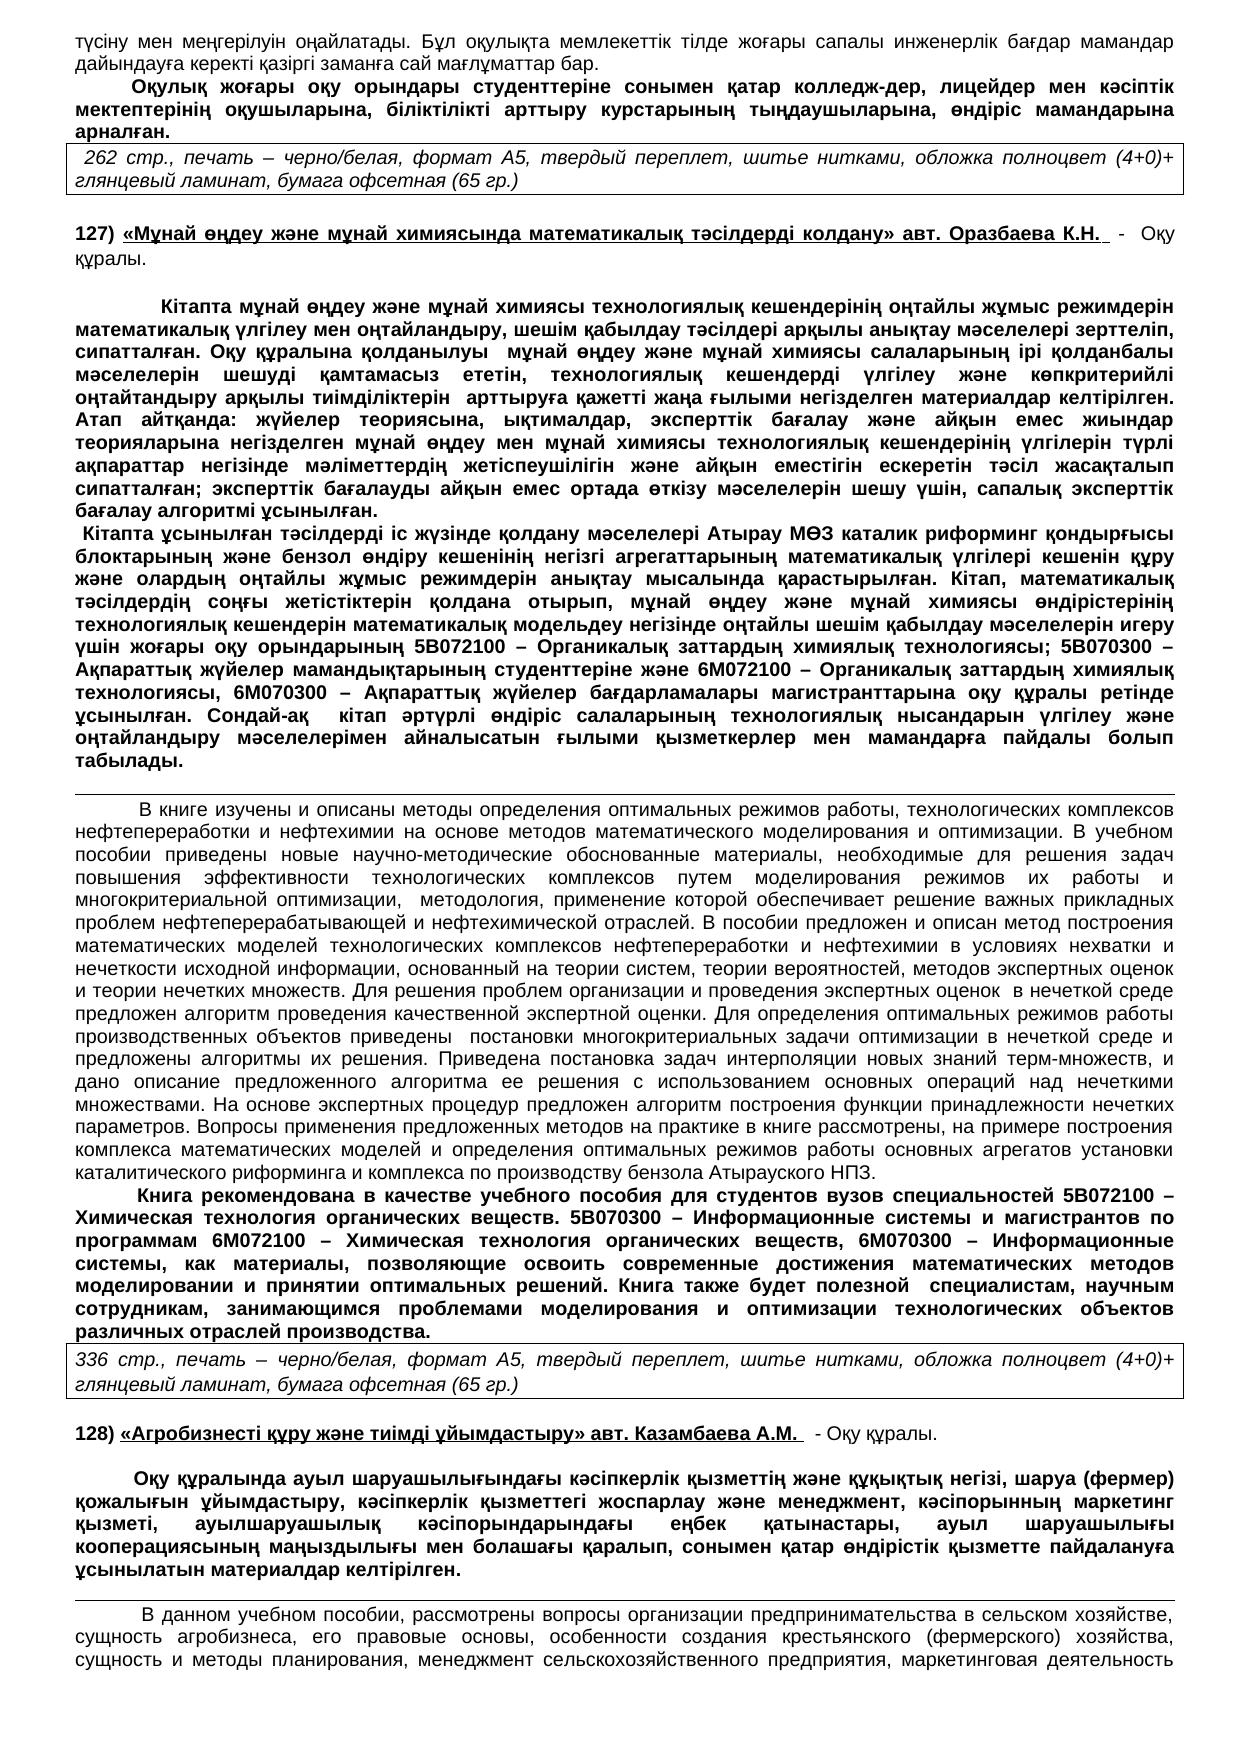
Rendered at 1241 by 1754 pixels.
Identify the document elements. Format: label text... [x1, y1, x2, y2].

text В книге изучены и описаны методы определения оптимальных режимов работы, технологических комплексов нефтепереработки и нефтехимии на основе методов математического моделирования и оптимизации. В учебном пособии приведены новые научно-методические обоснованные материалы, необходимые для решения задач повышения эффективности технологических комплексов путем моделирования режимов их работы и многокритериальной оптимизации, методология, применение которой обеспечивает решение важных прикладных проблем нефтеперерабатывающей и нефтехимической отраслей. В пособии предложен и описан метод построения математических моделей технологических комплексов нефтепереработки и нефтехимии в условиях нехватки и нечеткости исходной информации, основанный на теории систем, теории вероятностей, методов экспертных оценок и теории нечетких множеств. Для решения проблем организации и проведения экспертных оценок в нечеткой среде предложен алгоритм проведения качественной экспертной оценки. Для определения оптимальных режимов работы производственных объектов приведены постановки многокритериальных задачи оптимизации в нечеткой среде и предложены алгоритмы их решения. Приведена постановка задач интерполяции новых знаний терм-множеств, и дано описание предложенного алгоритма ее решения с использованием основных операций над нечеткими множествами. На основе экспертных процедур предложен алгоритм построения функции принадлежности нечетких параметров. Вопросы применения предложенных методов на практике в книге рассмотрены, на примере построения комплекса математических моделей и определения оптимальных режимов работы основных агрегатов установки каталитического риформинга и комплекса по производству бензола Атырауского НПЗ. [75, 795, 1175, 1183]
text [75, 29, 1175, 75]
text 128) «Агробизнесті құру және тиімді ұйымдастыру» авт. Казамбаева А.М. - Оқу құралы. [75, 1421, 1175, 1444]
text Кітапта мұнай өңдеу және мұнай химиясы технологиялық кешендерінің оңтайлы жұмыс режимдерін математикалық үлгілеу мен оңтайландыру, шешім қабылдау тәсілдері арқылы анықтау мәселелері зерттеліп, сипатталған. Оқу құралына қолданылуы мұнай өңдеу және мұнай химиясы салаларының ірі қолданбалы мәселелерін шешуді қамтамасыз ететін, технологиялық кешендерді үлгілеу және көпкритерийлі оңтайтандыру арқылы тиімділіктерін арттыруға қажетті жаңа ғылыми негізделген материалдар келтірілген. Атап айтқанда: жүйелер теориясына, ықтималдар, эксперттік бағалау және айқын емес жиындар теорияларына негізделген мұнай өңдеу мен мұнай химиясы технологиялық кешендерінің үлгілерін түрлі ақпараттар негізінде мәліметтердің жетіспеушілігін және айқын еместігін ескеретін тәсіл жасақталып сипатталған; эксперттік бағалауды айқын емес ортада өткізу мәселелерін шешу үшін, сапалық эксперттік бағалау алгоритмі ұсынылған. [75, 295, 1175, 522]
text Оқу құралында ауыл шаруашылығындағы кәсіпкерлік қызметтің және құқықтық негізі, шаруа (фермер) қожалығын ұйымдастыру, кәсіпкерлік қызметтегі жоспарлау және менеджмент, кәсіпорынның маркетинг қызметі, ауылшаруашылық кәсіпорындарындағы еңбек қатынастары, ауыл шаруашылығы кооперациясының маңыздылығы мен болашағы қаралып, сонымен қатар өндірістік қызметте пайдалануға ұсынылатын материалдар келтірілген. [75, 1467, 1175, 1580]
text Оқулық жоғары оқу орындары студенттеріне сонымен қатар колледж-дер, лицейдер мен кәсіптік мектептерінің оқушыларына, біліктілікті арттыру курстарының тыңдаушыларына, өндіріс мамандарына арналған. [75, 75, 1175, 143]
text 127) «Мұнай өңдеу және мұнай химиясында математикалық тәсілдерді колдану» авт. Оразбаева К.Н. - Оқу құралы. [75, 220, 1175, 270]
text Книга рекомендована в качестве учебного пособия для студентов вузов специальностей 5В072100 – Химическая технология органических веществ. 5В070300 – Информационные системы и магистрантов по программам 6М072100 – Химическая технология органических веществ, 6М070300 – Информационные системы, как материалы, позволяющие освоить современные достижения математических методов моделировании и принятии оптимальных решений. Книга также будет полезной специалистам, научным сотрудникам, занимающимся проблемами моделирования и оптимизации технологических объектов различных отраслей производства. [75, 1183, 1175, 1342]
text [75, 1601, 1175, 1671]
text 336 стр., печать – черно/белая, формат А5, твердый переплет, шитье нитками, обложка полноцвет (4+0)+ глянцевый ламинат, бумага офсетная (65 гр.) [67, 1344, 1183, 1398]
text 262 стр., печать – черно/белая, формат А5, твердый переплет, шитье нитками, обложка полноцвет (4+0)+ глянцевый ламинат, бумага офсетная (65 гр.) [67, 144, 1183, 194]
text Кітапта ұсынылған тәсілдерді іс жүзінде қолдану мәселелері Атырау МӨЗ каталик риформинг қондырғысы блоктарының және бензол өндіру кешенінің негізгі агрегаттарының математикалық үлгілері кешенін құру және олардың оңтайлы жұмыс режимдерін анықтау мысалында қарастырылған. Кітап, математикалық тәсілдердің соңғы жетістіктерін қолдана отырып, мұнай өңдеу және мұнай химиясы өндірістерінің технологиялық кешендерін математикалық модельдеу негізінде оңтайлы шешім қабылдау мәселелерін игеру үшін жоғары оқу орындарының 5В072100 – Органикалық заттардың химиялық технологиясы; 5В070300 – Ақпараттық жүйелер мамандықтарының студенттеріне және 6М072100 – Органикалық заттардың химиялық технологиясы, 6М070300 – Ақпараттық жүйелер бағдарламалары магистранттарына оқу құралы ретінде ұсынылған. Сондай-ақ кітап әртүрлі өндіріс салаларының технологиялық нысандарын үлгілеу және оңтайландыру мәселелерімен айналысатын ғылыми қызметкерлер мен мамандарға пайдалы болып табылады. [75, 522, 1175, 772]
